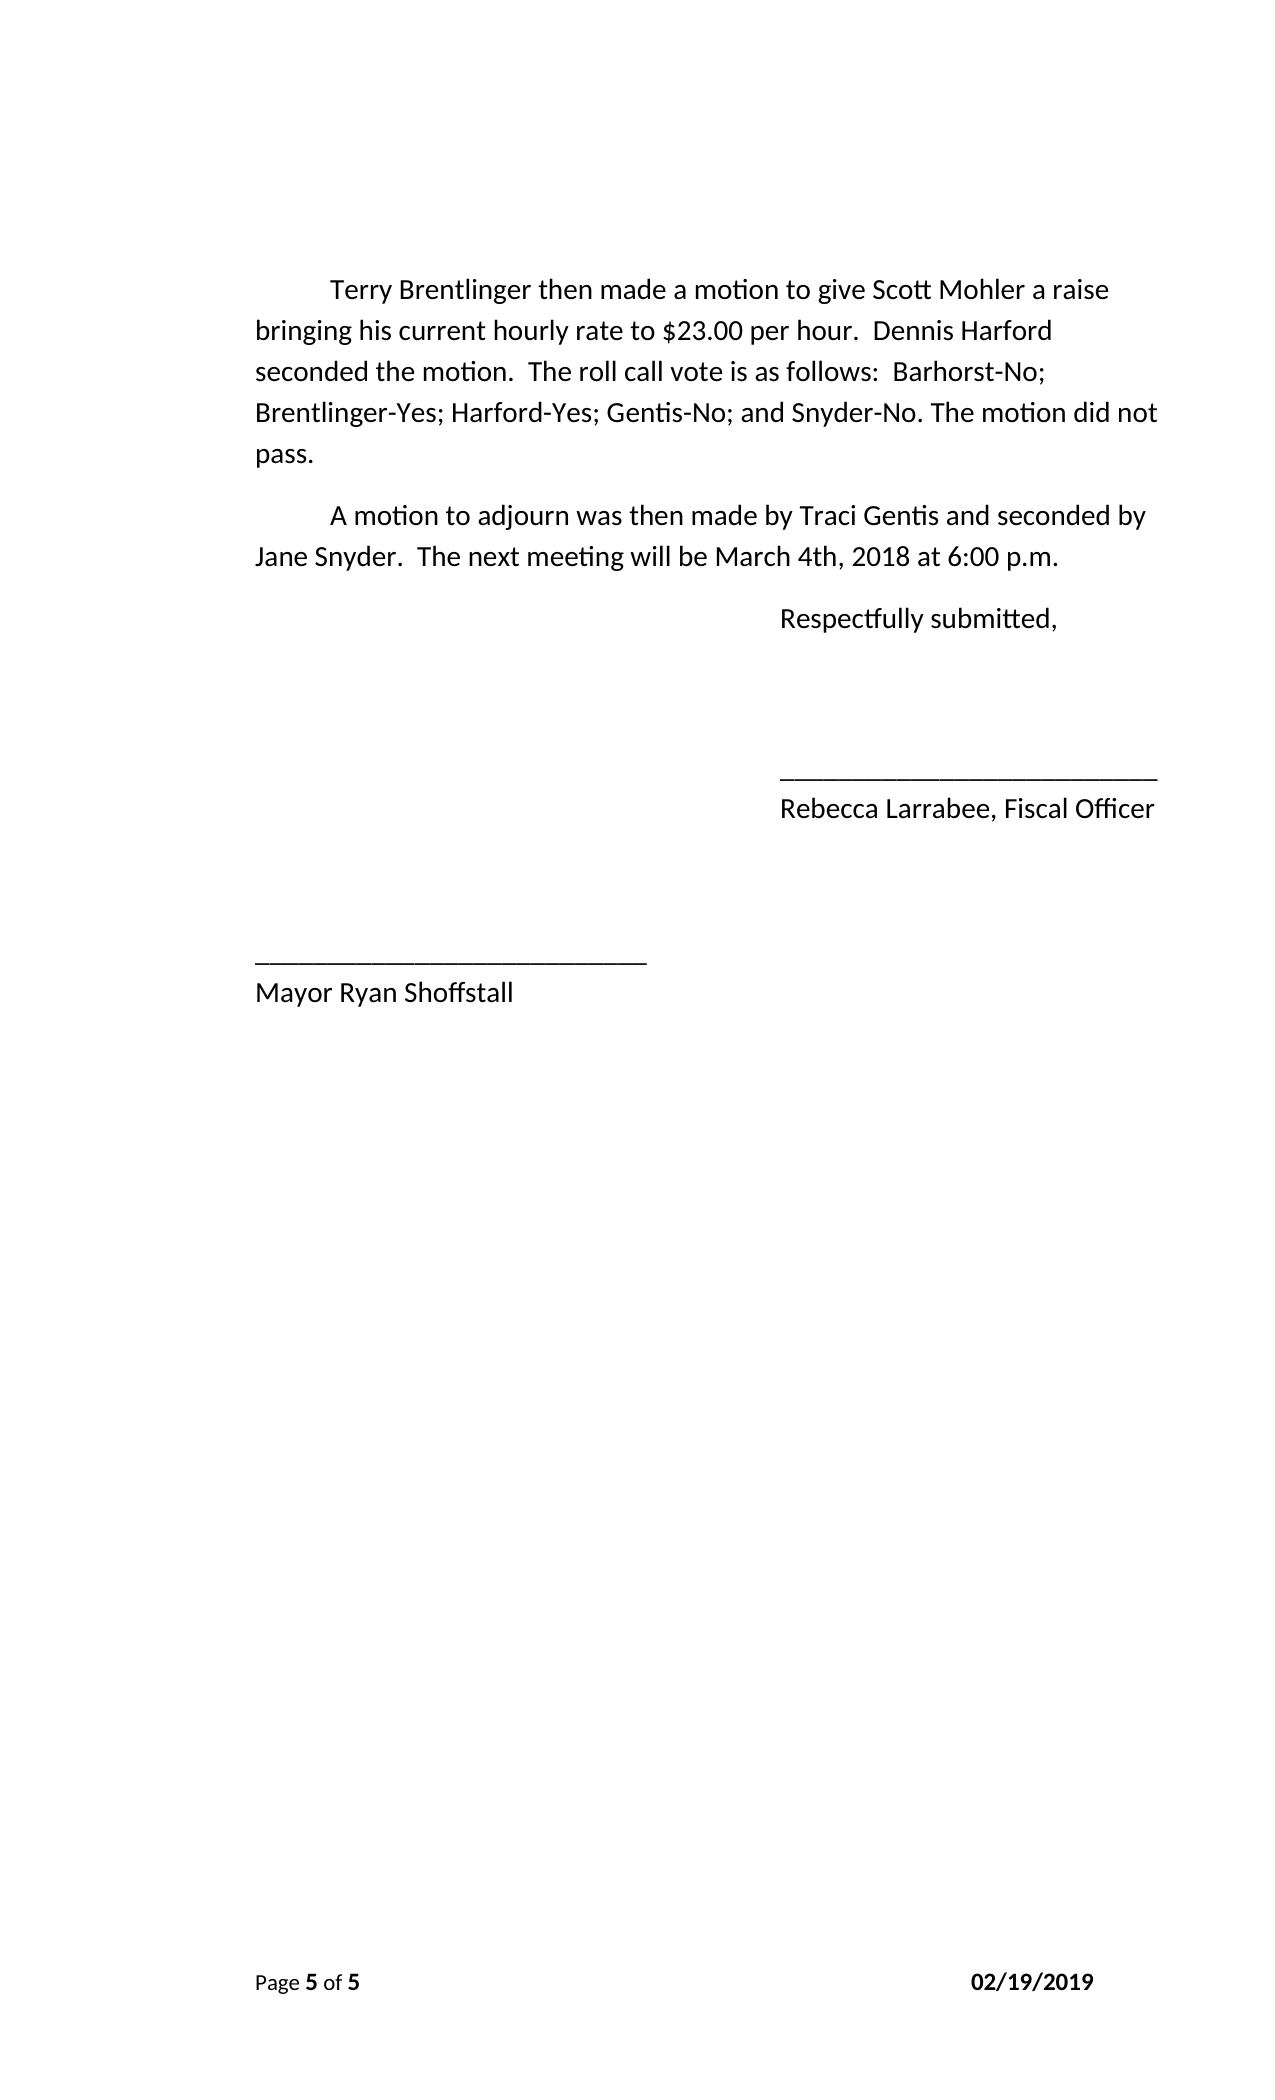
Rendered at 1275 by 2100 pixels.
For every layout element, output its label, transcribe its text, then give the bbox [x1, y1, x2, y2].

text A motion to adjourn was then made by Traci Gentis and seconded by Jane Snyder. The next meeting will be March 4th, 2018 at 6:00 p.m. [255, 497, 1170, 573]
text Mayor Ryan Shoffstall [255, 974, 1170, 1010]
text ___________________________ [255, 933, 1170, 969]
text Respectfully submitted, [330, 600, 1170, 635]
text __________________________ Rebecca Larrabee, Fiscal Officer [255, 716, 1170, 826]
text Terry Brentlinger then made a motion to give Scott Mohler a raise bringing his current hourly rate to $23.00 per hour. Dennis Harford seconded the motion. The roll call vote is as follows: Barhorst-No; Brentlinger-Yes; Harford-Yes; Gentis-No; and Snyder-No. The motion did not pass. [255, 271, 1170, 471]
